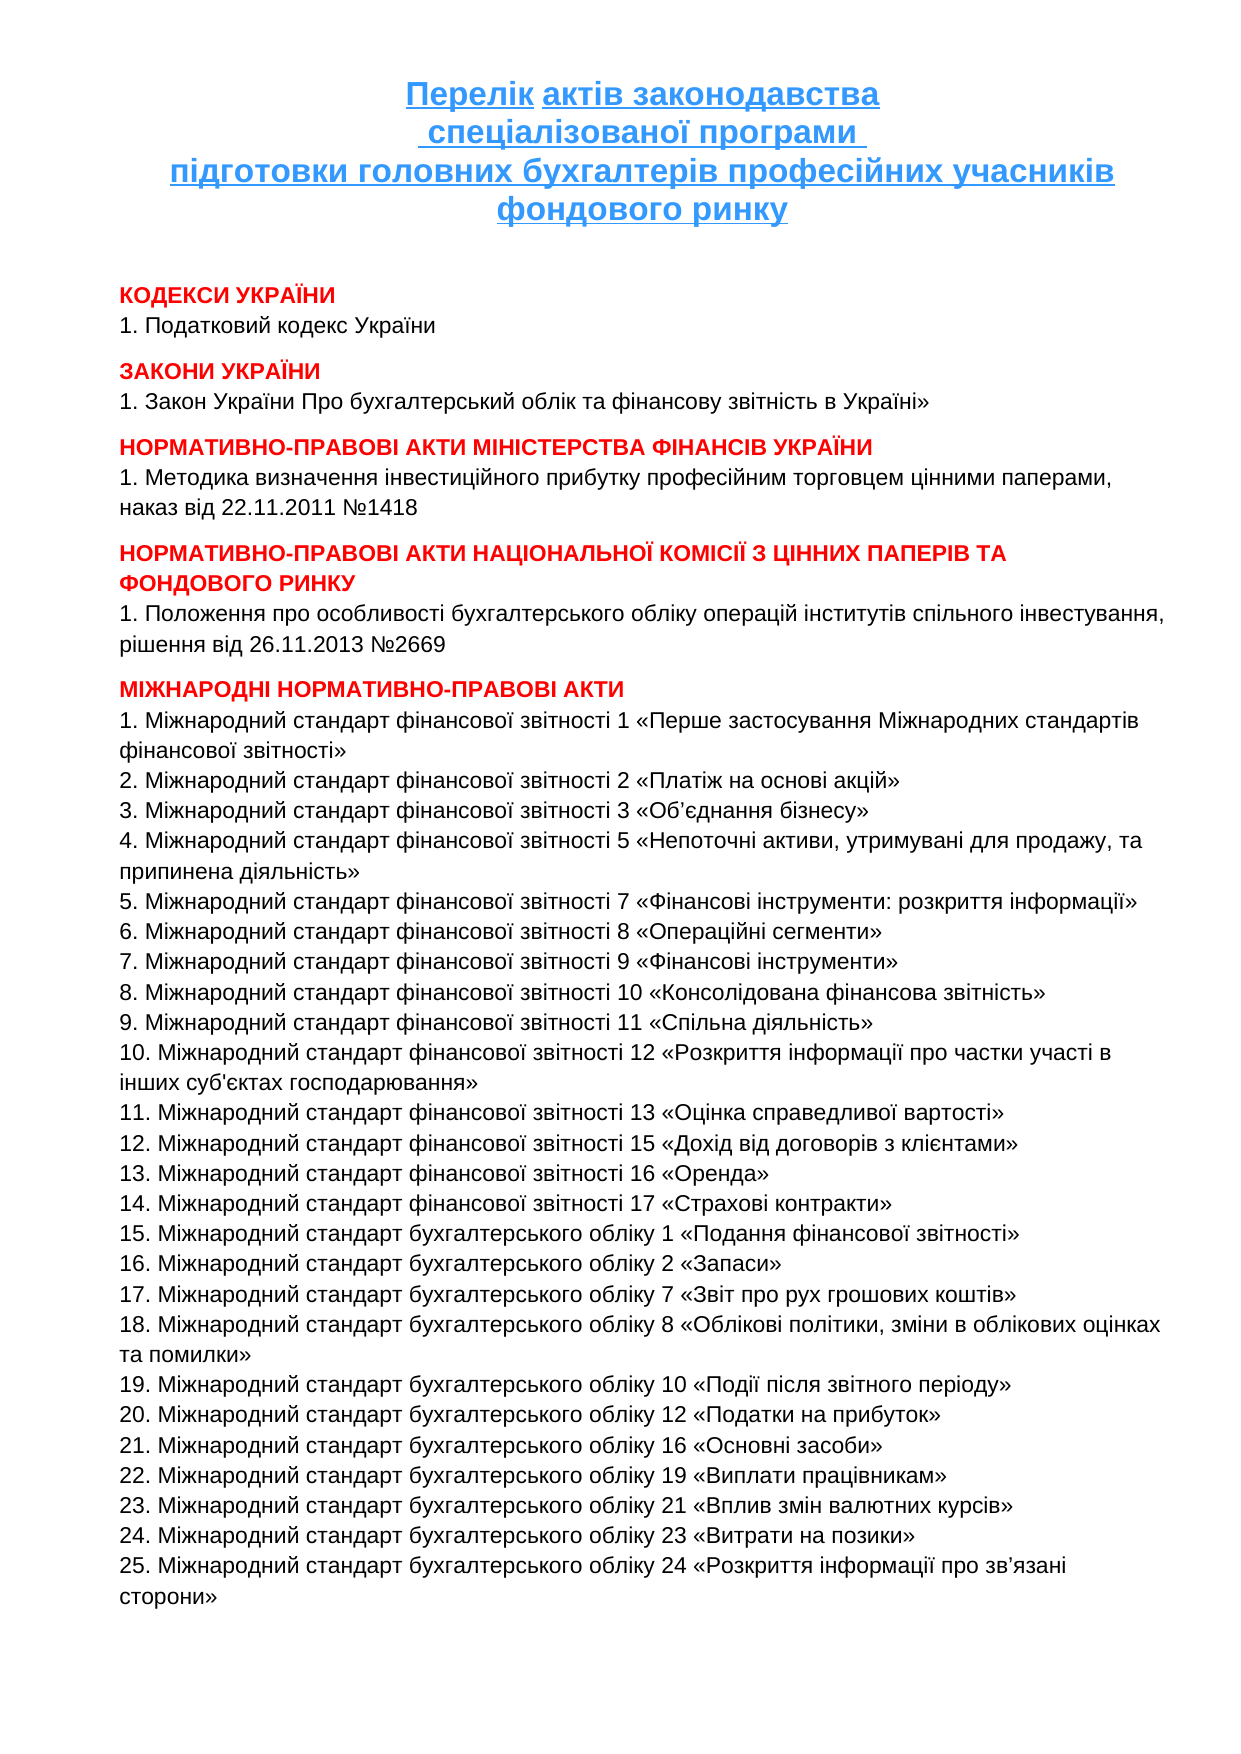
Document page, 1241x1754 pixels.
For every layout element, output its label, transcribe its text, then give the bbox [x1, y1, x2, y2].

text Перелік актів законодавства [103, 74, 1181, 112]
text КОДЕКСИ УКРАЇНИ 1. Податковий кодекс України [119, 282, 1166, 338]
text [119, 676, 1166, 1609]
text НОРМАТИВНО-ПРАВОВІ АКТИ МІНІСТЕРСТВА ФІНАНСІВ УКРАЇНИ 1. Методика визначення інвестиційного прибутку професійним торговцем цінними паперами, наказ від 22.11.2011 №1418 [119, 434, 1166, 521]
text НОРМАТИВНО-ПРАВОВІ АКТИ НАЦІОНАЛЬНОЇ КОМІСІЇ З ЦІННИХ ПАПЕРІВ ТА ФОНДОВОГО РИНКУ 1. Положення про особливості бухгалтерського обліку операцій інститутів спільного інвестування, рішення від 26.11.2013 №2669 [119, 540, 1166, 657]
text ЗАКОНИ УКРАЇНИ 1. Закон України Про бухгалтерський облік та фінансову звітність в Україні» [119, 358, 1166, 414]
text спеціалізованої програми підготовки головних бухгалтерів професійних учасників фондового ринку [103, 112, 1181, 228]
